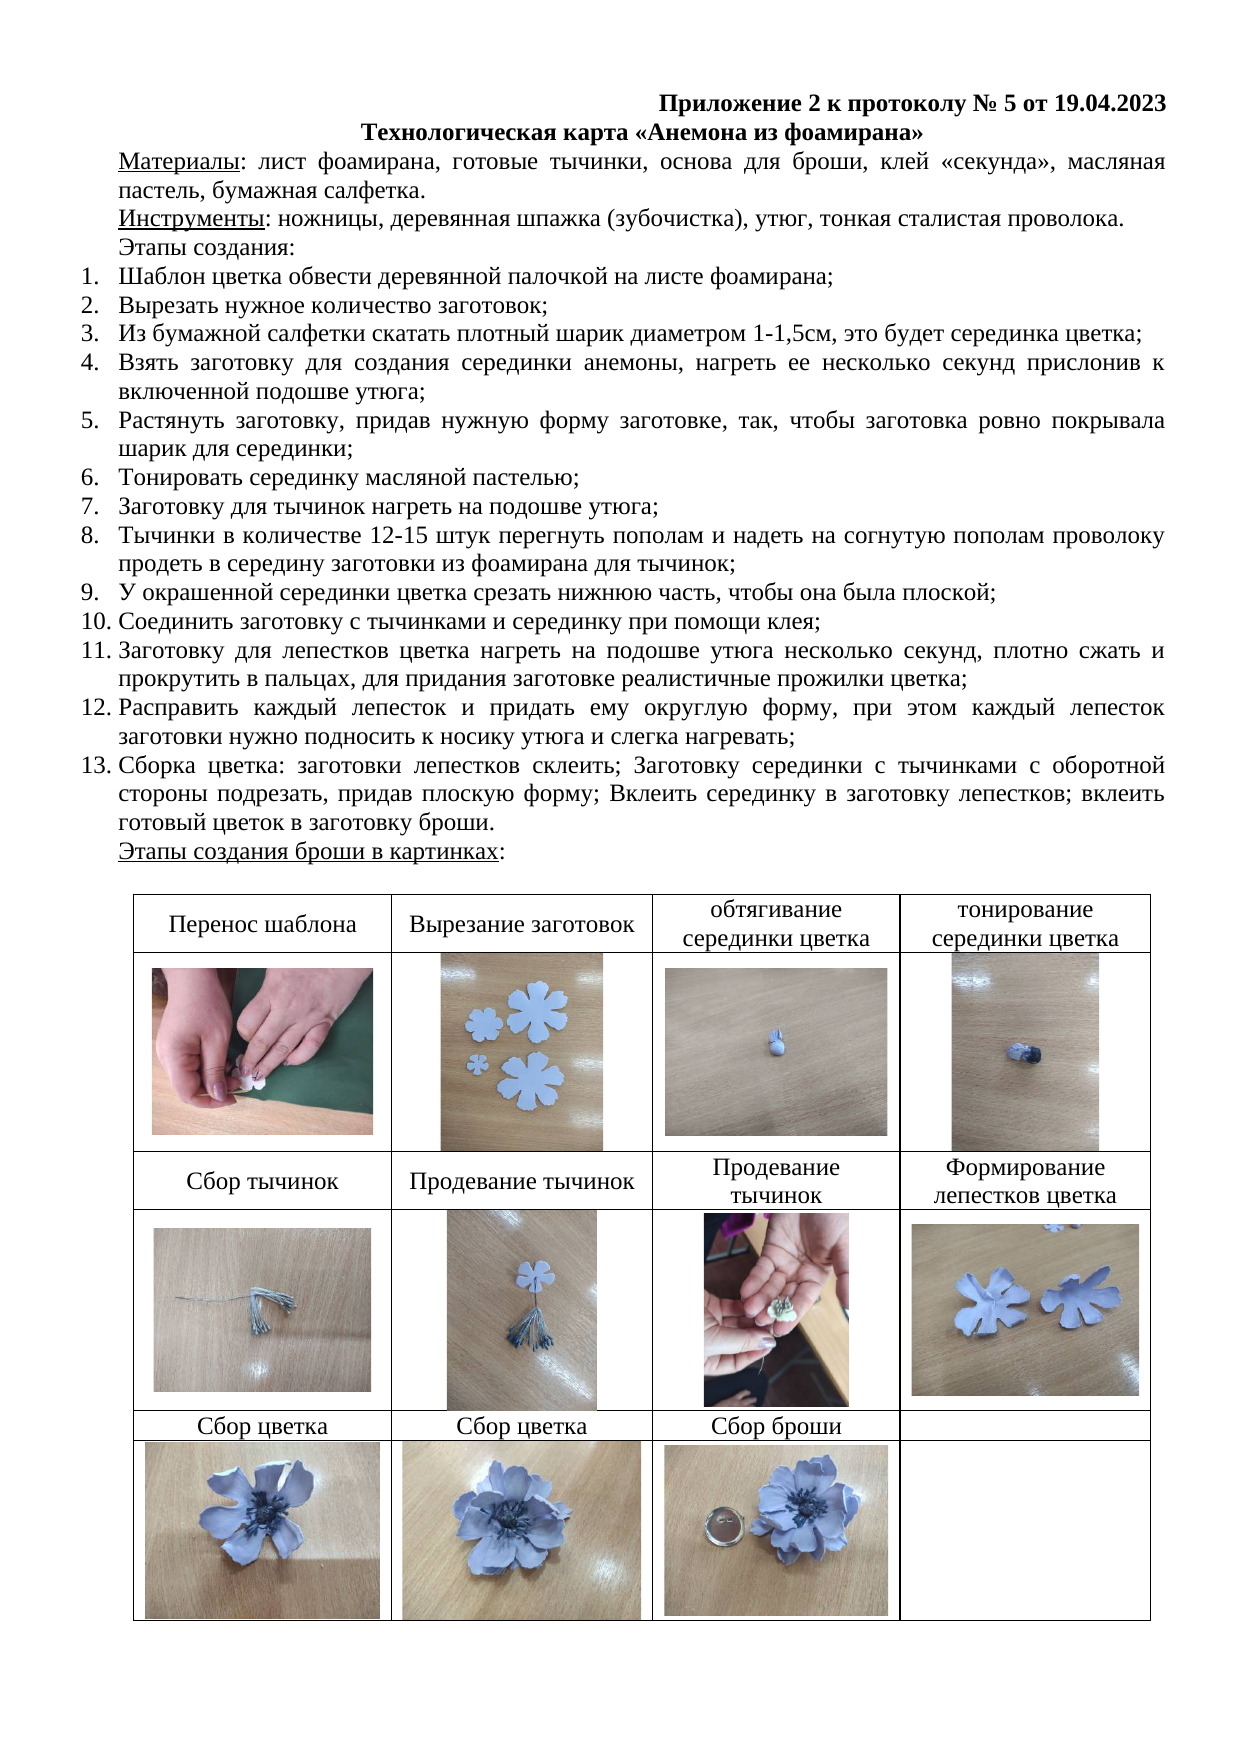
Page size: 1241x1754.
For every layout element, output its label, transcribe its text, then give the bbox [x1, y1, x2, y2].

picture [153, 1228, 372, 1392]
picture [951, 953, 1100, 1151]
table_cell [597, 1210, 652, 1410]
list Из бумажной салфетки скатать плотный шарик диаметром 1-1,5см, это будет серединка цветка; [81, 318, 1166, 347]
table_cell [392, 1441, 402, 1620]
table_cell Сбор цветка [134, 1411, 391, 1440]
picture [440, 953, 604, 1151]
list Расправить каждый лепесток и придать ему округлую форму, при этом каждый лепесток заготовки нужно подносить к носику утюга и слегка нагревать; [81, 692, 1166, 750]
text Этапы создания: [118, 232, 1166, 261]
table_cell [134, 1441, 391, 1620]
table_cell Продевание тычинок [653, 1152, 899, 1209]
list Соединить заготовку с тычинками и серединку при помощи клея; [81, 606, 1166, 635]
table_cell [901, 1411, 1150, 1440]
list Заготовку для лепестков цветка нагреть на подошве утюга несколько секунд, плотно сжать и прокрутить в пальцах, для придания заготовке реалистичные прожилки цветка; [81, 635, 1166, 692]
table_cell [901, 1210, 1150, 1410]
text Материалы: лист фоамирана, готовые тычинки, основа для броши, клей «секунда», масляная пастель, бумажная салфетка. [118, 146, 1166, 203]
picture [446, 1210, 597, 1411]
table_cell [392, 1210, 446, 1410]
table_cell Сбор броши [653, 1411, 899, 1440]
table_cell Формирование лепестков цветка [901, 1152, 1150, 1209]
picture [151, 968, 374, 1135]
table_header Вырезание заготовок [392, 895, 652, 952]
picture [911, 1224, 1140, 1396]
list Этапы создания броши в картинках: [118, 836, 1166, 865]
text Приложение 2 к протоколу № 5 от 19.04.2023 [118, 88, 1166, 117]
table_cell [134, 953, 391, 1151]
table_cell [134, 1210, 391, 1410]
text Технологическая карта «Анемона из фоамирана» [118, 117, 1166, 146]
table_cell Продевание тычинок [392, 1152, 652, 1209]
picture [402, 1441, 642, 1620]
table_header Перенос шаблона [134, 895, 391, 952]
list Вырезать нужное количество заготовок; [81, 290, 1166, 318]
list Сборка цветка: заготовки лепестков склеить; Заготовку серединки с тычинками с оборотной стороны подрезать, придав плоскую форму; Вклеить серединку в заготовку лепестков; вклеить готовый цветок в заготовку броши. [81, 750, 1166, 836]
list Взять заготовку для создания серединки анемоны, нагреть ее несколько секунд прислонив к включенной подошве утюга; [81, 347, 1166, 405]
list Тычинки в количестве 12-15 штук перегнуть пополам и надеть на согнутую пополам проволоку продеть в середину заготовки из фоамирана для тычинок; [81, 520, 1166, 577]
list Тонировать серединку масляной пастелью; [81, 462, 1166, 491]
table_cell [653, 1210, 899, 1410]
picture [664, 1445, 889, 1616]
table_header обтягивание серединки цветка [653, 895, 899, 952]
list У окрашенной серединки цветка срезать нижнюю часть, чтобы она была плоской; [81, 577, 1166, 606]
table_cell [653, 953, 899, 1151]
table_cell [901, 1441, 1150, 1620]
text Инструменты: ножницы, деревянная шпажка (зубочистка), утюг, тонкая сталистая проволока. [118, 203, 1166, 232]
list Заготовку для тычинок нагреть на подошве утюга; [81, 491, 1166, 520]
table_cell [653, 1441, 899, 1620]
table_cell [901, 953, 951, 1151]
list Растянуть заготовку, придав нужную форму заготовке, так, чтобы заготовка ровно покрывала шарик для серединки; [81, 405, 1166, 462]
table_header тонирование серединки цветка [901, 895, 1150, 952]
table_cell [1100, 953, 1150, 1151]
table_cell [604, 953, 652, 1151]
list Шаблон цветка обвести деревянной палочкой на листе фоамирана; [81, 261, 1166, 290]
picture [145, 1442, 380, 1619]
picture [703, 1213, 849, 1407]
picture [665, 968, 888, 1136]
table_cell Сбор тычинок [134, 1152, 391, 1209]
table_cell [392, 953, 440, 1151]
table_cell [642, 1441, 652, 1620]
table_cell Сбор цветка [392, 1411, 652, 1440]
